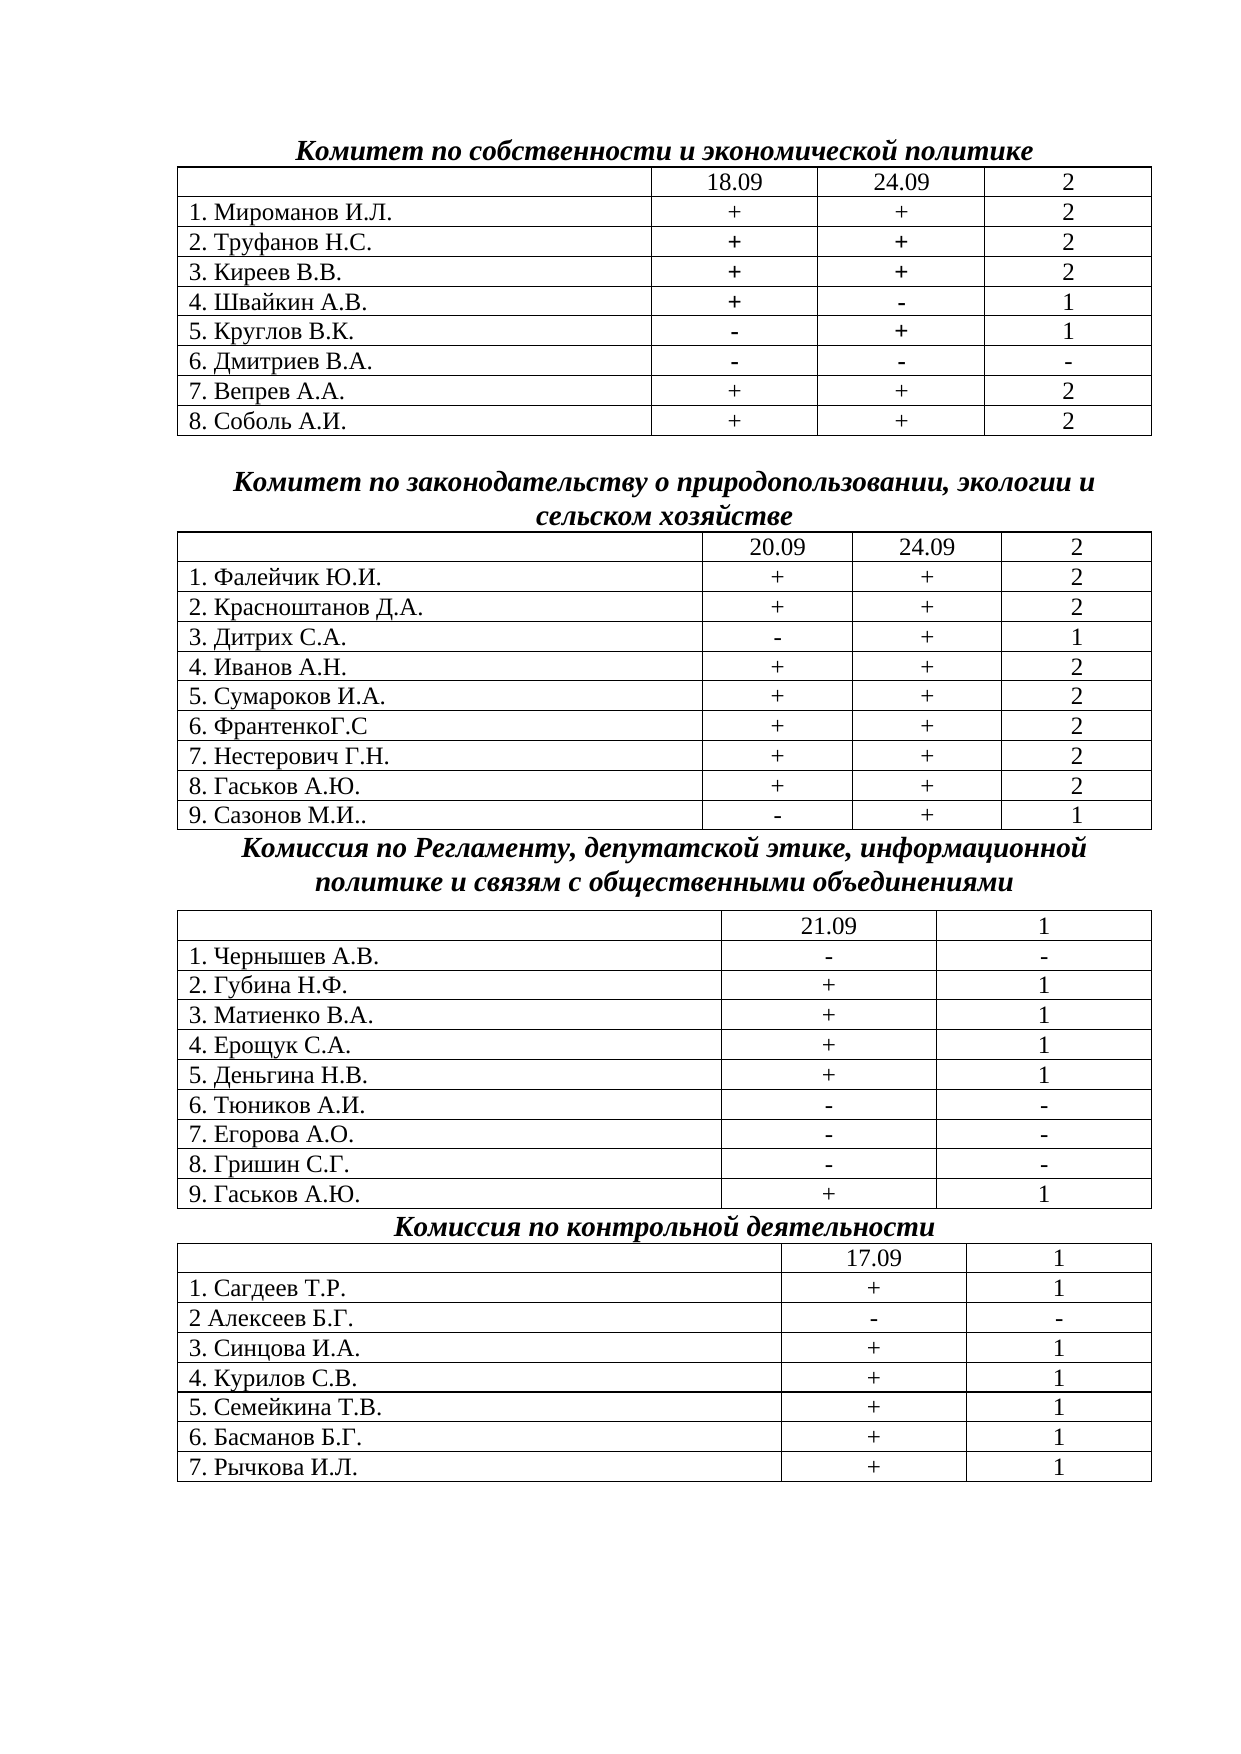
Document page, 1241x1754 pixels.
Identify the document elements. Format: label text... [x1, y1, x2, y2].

table_cell + [853, 801, 1001, 829]
table_cell + [782, 1273, 966, 1302]
table_header 17.09 [782, 1244, 966, 1272]
table_cell 1 [967, 1452, 1151, 1481]
table_cell + [703, 771, 852, 799]
table_cell - [652, 346, 817, 375]
table_cell - [652, 316, 817, 345]
table_cell 6. Дмитриев В.А. [178, 346, 651, 375]
table_header [178, 168, 651, 196]
table_cell 2 [1002, 711, 1151, 740]
table_cell 2 [1002, 562, 1151, 591]
table_cell 7. Рычкова И.Л. [178, 1452, 781, 1481]
table_cell 1. Чернышев А.В. [178, 941, 721, 969]
table_cell 2. Губина Н.Ф. [178, 971, 721, 999]
table_cell 5. Сумароков И.А. [178, 681, 702, 710]
table_cell + [652, 376, 817, 405]
table_cell 2 [985, 406, 1151, 434]
table_cell + [722, 1060, 936, 1089]
table_cell 9. Гаськов А.Ю. [178, 1179, 721, 1208]
table_cell 1 [1002, 801, 1151, 829]
table_cell + [818, 257, 984, 286]
table_cell + [782, 1393, 966, 1421]
table_cell 1 [967, 1273, 1151, 1302]
table_cell 2. Труфанов Н.С. [178, 227, 651, 256]
table_cell + [722, 1000, 936, 1029]
text Комитет по законодательству о природопользовании, экологии и сельском хозяйстве [177, 464, 1152, 531]
table_cell + [703, 681, 852, 710]
table_cell - [818, 287, 984, 315]
table_cell + [853, 711, 1001, 740]
table_cell + [853, 681, 1001, 710]
table_cell - [937, 1149, 1151, 1178]
table_cell + [853, 592, 1001, 621]
table_cell 5. Круглов В.К. [178, 316, 651, 345]
table_cell 1 [937, 971, 1151, 999]
table_cell + [703, 741, 852, 770]
table_cell 5. Деньгина Н.В. [178, 1060, 721, 1089]
table_cell 1. Фалейчик Ю.И. [178, 562, 702, 591]
table_cell 2. Красноштанов Д.А. [178, 592, 702, 621]
table_cell 2 [1002, 681, 1151, 710]
table_cell 1 [967, 1363, 1151, 1391]
table_cell 1 [937, 1060, 1151, 1089]
table_header 1 [967, 1244, 1151, 1272]
table_cell + [652, 227, 817, 256]
table_cell + [782, 1333, 966, 1362]
table_header [178, 911, 721, 940]
table_header 2 [1002, 533, 1151, 561]
table_header [178, 1244, 781, 1272]
table_cell + [818, 376, 984, 405]
table_cell 8. Гришин С.Г. [178, 1149, 721, 1178]
table_cell + [722, 1030, 936, 1059]
table_cell 2 [985, 227, 1151, 256]
table_cell 2 [1002, 592, 1151, 621]
table_cell - [722, 941, 936, 969]
table_header 18.09 [652, 168, 817, 196]
table_cell 8. Гаськов А.Ю. [178, 771, 702, 799]
table_cell 1 [937, 1030, 1151, 1059]
table_cell - [782, 1303, 966, 1332]
table_cell 2 [985, 376, 1151, 405]
table_header 21.09 [722, 911, 936, 940]
table_cell 6. Басманов Б.Г. [178, 1422, 781, 1451]
table_cell + [652, 287, 817, 315]
table_cell + [722, 1179, 936, 1208]
table_cell 4. Ерощук С.А. [178, 1030, 721, 1059]
table_cell - [967, 1303, 1151, 1332]
table_cell 1 [967, 1333, 1151, 1362]
table_cell + [703, 562, 852, 591]
table_header [178, 533, 702, 561]
table_cell 3. Матиенко В.А. [178, 1000, 721, 1029]
text Комитет по собственности и экономической политике [177, 133, 1152, 166]
table_cell + [853, 652, 1001, 680]
table_cell 4. Иванов А.Н. [178, 652, 702, 680]
text Комиссия по Регламенту, депутатской этике, информационной политике и связям с общественными объединениями [177, 830, 1152, 897]
table_cell - [703, 801, 852, 829]
table_cell 2 [1002, 652, 1151, 680]
table_cell 7. Егорова А.О. [178, 1120, 721, 1148]
table_cell 6. ФрантенкоГ.С [178, 711, 702, 740]
table_cell 1 [937, 1179, 1151, 1208]
table_cell + [853, 622, 1001, 651]
table_cell 2 Алексеев Б.Г. [178, 1303, 781, 1332]
table_cell 2 [985, 197, 1151, 226]
table_cell - [937, 1090, 1151, 1118]
table_cell + [818, 406, 984, 434]
table_cell 9. Сазонов М.И.. [178, 801, 702, 829]
table_cell 1. Сагдеев Т.Р. [178, 1273, 781, 1302]
table_cell - [985, 346, 1151, 375]
text Комиссия по контрольной деятельности [177, 1209, 1152, 1242]
table_header 2 [985, 168, 1151, 196]
table_cell + [818, 227, 984, 256]
table_cell 7. Нестерович Г.Н. [178, 741, 702, 770]
table_cell + [782, 1422, 966, 1451]
table_cell 1 [985, 287, 1151, 315]
table_header 20.09 [703, 533, 852, 561]
table_cell - [722, 1090, 936, 1118]
table_cell 6. Тюников А.И. [178, 1090, 721, 1118]
table_cell 8. А.И. [178, 406, 651, 434]
table_cell + [818, 316, 984, 345]
table_cell 3. В.В. [178, 257, 651, 286]
table_cell + [818, 197, 984, 226]
table_cell + [652, 257, 817, 286]
table_cell + [652, 406, 817, 434]
table_cell + [853, 741, 1001, 770]
table_cell 2 [1002, 741, 1151, 770]
table_cell + [782, 1363, 966, 1391]
table_cell 3. Синцова И.А. [178, 1333, 781, 1362]
table_header 24.09 [853, 533, 1001, 561]
table_cell 1 [985, 316, 1151, 345]
table_cell + [703, 592, 852, 621]
table_header 24.09 [818, 168, 984, 196]
table_cell - [703, 622, 852, 651]
table_cell + [722, 971, 936, 999]
table_cell 3. Дитрих С.А. [178, 622, 702, 651]
table_cell + [652, 197, 817, 226]
table_cell + [703, 652, 852, 680]
table_cell 7. А.А. [178, 376, 651, 405]
table_cell + [703, 711, 852, 740]
table_cell 2 [985, 257, 1151, 286]
table_cell - [818, 346, 984, 375]
table_cell - [722, 1120, 936, 1148]
table_cell 4. Швайкин А.В. [178, 287, 651, 315]
table_cell - [937, 941, 1151, 969]
table_cell 4. Курилов С.В. [178, 1363, 781, 1391]
table_header 1 [937, 911, 1151, 940]
table_cell + [853, 771, 1001, 799]
table_cell 1 [967, 1393, 1151, 1421]
table_cell 5. Семейкина Т.В. [178, 1393, 781, 1421]
table_cell 1 [937, 1000, 1151, 1029]
table_cell + [853, 562, 1001, 591]
table_cell + [782, 1452, 966, 1481]
table_cell 1 [967, 1422, 1151, 1451]
table_cell - [937, 1120, 1151, 1148]
table_cell 1 [1002, 622, 1151, 651]
table_cell - [722, 1149, 936, 1178]
table_cell 2 [1002, 771, 1151, 799]
table_cell 1. Мироманов И.Л. [178, 197, 651, 226]
